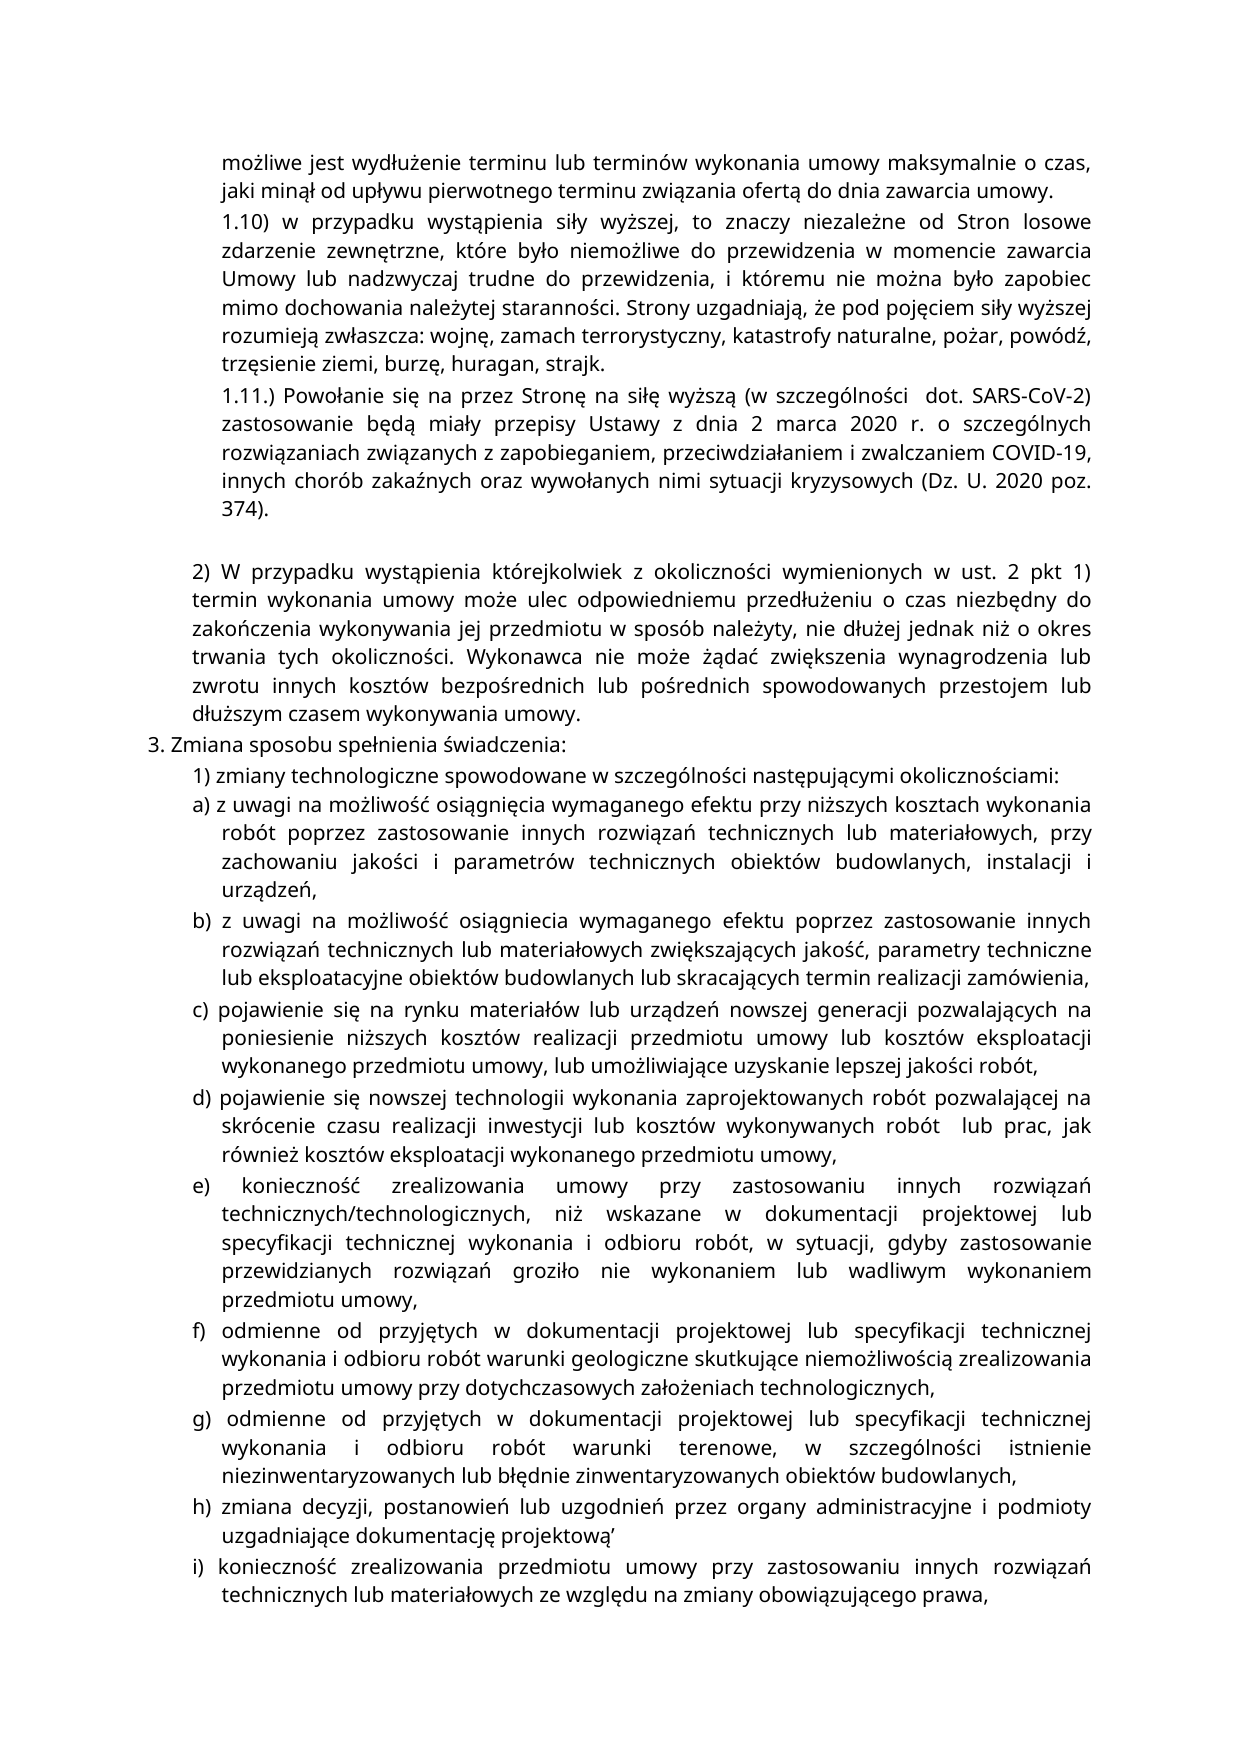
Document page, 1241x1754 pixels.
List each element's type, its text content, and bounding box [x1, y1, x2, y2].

text a) z uwagi na możliwość osiągnięcia wymaganego efektu przy niższych kosztach wykonania robót poprzez zastosowanie innych rozwiązań technicznych lub materiałowych, przy zachowaniu jakości i parametrów technicznych obiektów budowlanych, instalacji i urządzeń, [192, 790, 1093, 904]
text g) odmienne od przyjętych w dokumentacji projektowej lub specyfikacji technicznej wykonania i odbioru robót warunki terenowe, w szczególności istnienie niezinwentaryzowanych lub błędnie zinwentaryzowanych obiektów budowlanych, [192, 1404, 1093, 1489]
text h) zmiana decyzji, postanowień lub uzgodnień przez organy administracyjne i podmioty uzgadniające dokumentację projektową’ [192, 1492, 1093, 1549]
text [221, 148, 1093, 204]
text 3. Zmiana sposobu spełnienia świadczenia: [148, 730, 1093, 759]
text i) konieczność zrealizowania przedmiotu umowy przy zastosowaniu innych rozwiązań technicznych lub materiałowych ze względu na zmiany obowiązującego prawa, [192, 1552, 1093, 1609]
text 1.11.) Powołanie się na przez Stronę na siłę wyższą (w szczególności dot. SARS-CoV-2) zastosowanie będą miały przepisy Ustawy z dnia 2 marca 2020 r. o szczególnych rozwiązaniach związanych z zapobieganiem, przeciwdziałaniem i zwalczaniem COVID-19, innych chorób zakaźnych oraz wywołanych nimi sytuacji kryzysowych (Dz. U. 2020 poz. 374). [221, 381, 1093, 523]
text 2) W przypadku wystąpienia którejkolwiek z okoliczności wymienionych w ust. 2 pkt 1) termin wykonania umowy może ulec odpowiedniemu przedłużeniu o czas niezbędny do zakończenia wykonywania jej przedmiotu w sposób należyty, nie dłużej jednak niż o okres trwania tych okoliczności. Wykonawca nie może żądać zwiększenia wynagrodzenia lub zwrotu innych kosztów bezpośrednich lub pośrednich spowodowanych przestojem lub dłuższym czasem wykonywania umowy. [192, 557, 1093, 728]
text c) pojawienie się na rynku materiałów lub urządzeń nowszej generacji pozwalających na poniesienie niższych kosztów realizacji przedmiotu umowy lub kosztów eksploatacji wykonanego przedmiotu umowy, lub umożliwiające uzyskanie lepszej jakości robót, [192, 995, 1093, 1080]
text e) konieczność zrealizowania umowy przy zastosowaniu innych rozwiązań technicznych/technologicznych, niż wskazane w dokumentacji projektowej lub specyfikacji technicznej wykonania i odbioru robót, w sytuacji, gdyby zastosowanie przewidzianych rozwiązań groziło nie wykonaniem lub wadliwym wykonaniem przedmiotu umowy, [192, 1171, 1093, 1313]
text 1.10) w przypadku wystąpienia siły wyższej, to znaczy niezależne od Stron losowe zdarzenie zewnętrzne, które było niemożliwe do przewidzenia w momencie zawarcia Umowy lub nadzwyczaj trudne do przewidzenia, i któremu nie można było zapobiec mimo dochowania należytej staranności. Strony uzgadniają, że pod pojęciem siły wyższej rozumieją zwłaszcza: wojnę, zamach terrorystyczny, katastrofy naturalne, pożar, powódź, trzęsienie ziemi, burzę, huragan, strajk. [221, 207, 1093, 378]
text 1) zmiany technologiczne spowodowane w szczególności następującymi okolicznościami: [192, 762, 1093, 790]
text d) pojawienie się nowszej technologii wykonania zaprojektowanych robót pozwalającej na skrócenie czasu realizacji inwestycji lub kosztów wykonywanych robót lub prac, jak również kosztów eksploatacji wykonanego przedmiotu umowy, [192, 1083, 1093, 1168]
text b) z uwagi na możliwość osiągniecia wymaganego efektu poprzez zastosowanie innych rozwiązań technicznych lub materiałowych zwiększających jakość, parametry techniczne lub eksploatacyjne obiektów budowlanych lub skracających termin realizacji zamówienia, [192, 907, 1093, 992]
text f) odmienne od przyjętych w dokumentacji projektowej lub specyfikacji technicznej wykonania i odbioru robót warunki geologiczne skutkujące niemożliwością zrealizowania przedmiotu umowy przy dotychczasowych założeniach technologicznych, [192, 1316, 1093, 1401]
